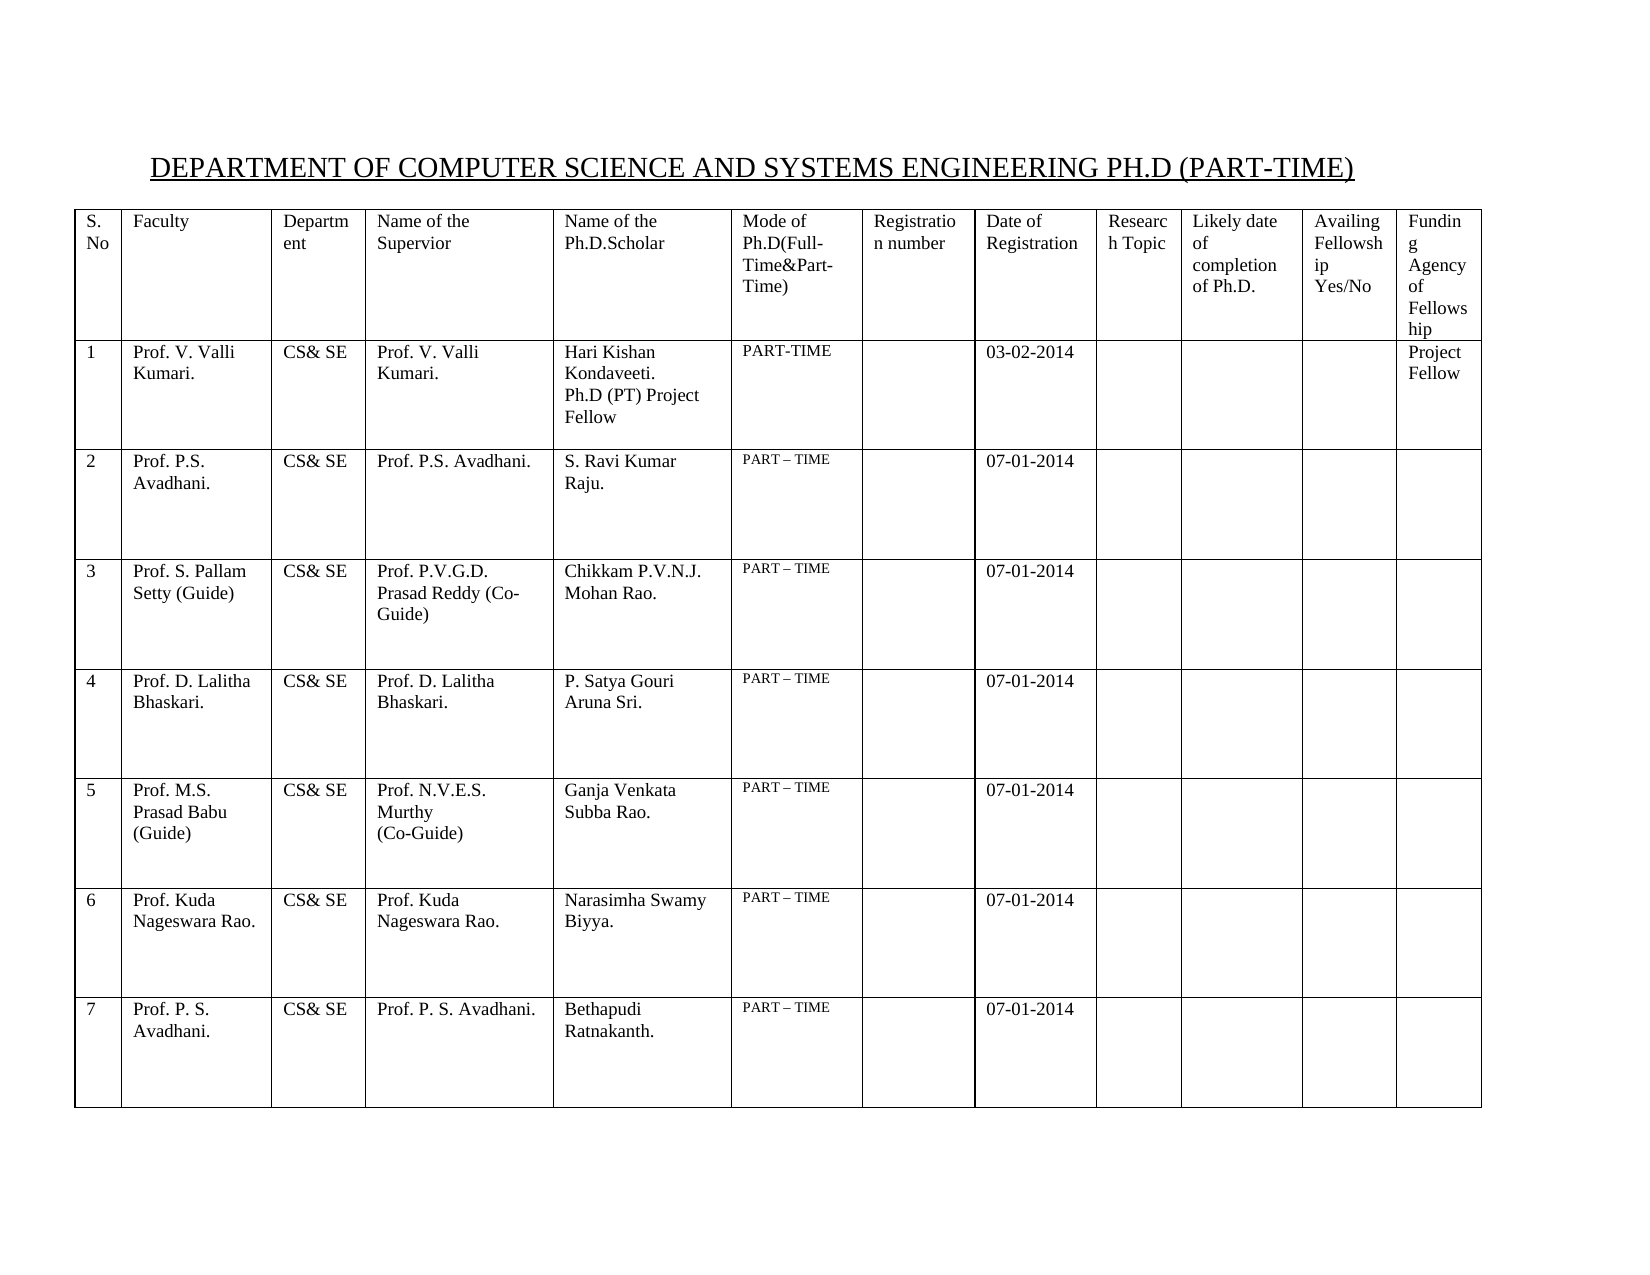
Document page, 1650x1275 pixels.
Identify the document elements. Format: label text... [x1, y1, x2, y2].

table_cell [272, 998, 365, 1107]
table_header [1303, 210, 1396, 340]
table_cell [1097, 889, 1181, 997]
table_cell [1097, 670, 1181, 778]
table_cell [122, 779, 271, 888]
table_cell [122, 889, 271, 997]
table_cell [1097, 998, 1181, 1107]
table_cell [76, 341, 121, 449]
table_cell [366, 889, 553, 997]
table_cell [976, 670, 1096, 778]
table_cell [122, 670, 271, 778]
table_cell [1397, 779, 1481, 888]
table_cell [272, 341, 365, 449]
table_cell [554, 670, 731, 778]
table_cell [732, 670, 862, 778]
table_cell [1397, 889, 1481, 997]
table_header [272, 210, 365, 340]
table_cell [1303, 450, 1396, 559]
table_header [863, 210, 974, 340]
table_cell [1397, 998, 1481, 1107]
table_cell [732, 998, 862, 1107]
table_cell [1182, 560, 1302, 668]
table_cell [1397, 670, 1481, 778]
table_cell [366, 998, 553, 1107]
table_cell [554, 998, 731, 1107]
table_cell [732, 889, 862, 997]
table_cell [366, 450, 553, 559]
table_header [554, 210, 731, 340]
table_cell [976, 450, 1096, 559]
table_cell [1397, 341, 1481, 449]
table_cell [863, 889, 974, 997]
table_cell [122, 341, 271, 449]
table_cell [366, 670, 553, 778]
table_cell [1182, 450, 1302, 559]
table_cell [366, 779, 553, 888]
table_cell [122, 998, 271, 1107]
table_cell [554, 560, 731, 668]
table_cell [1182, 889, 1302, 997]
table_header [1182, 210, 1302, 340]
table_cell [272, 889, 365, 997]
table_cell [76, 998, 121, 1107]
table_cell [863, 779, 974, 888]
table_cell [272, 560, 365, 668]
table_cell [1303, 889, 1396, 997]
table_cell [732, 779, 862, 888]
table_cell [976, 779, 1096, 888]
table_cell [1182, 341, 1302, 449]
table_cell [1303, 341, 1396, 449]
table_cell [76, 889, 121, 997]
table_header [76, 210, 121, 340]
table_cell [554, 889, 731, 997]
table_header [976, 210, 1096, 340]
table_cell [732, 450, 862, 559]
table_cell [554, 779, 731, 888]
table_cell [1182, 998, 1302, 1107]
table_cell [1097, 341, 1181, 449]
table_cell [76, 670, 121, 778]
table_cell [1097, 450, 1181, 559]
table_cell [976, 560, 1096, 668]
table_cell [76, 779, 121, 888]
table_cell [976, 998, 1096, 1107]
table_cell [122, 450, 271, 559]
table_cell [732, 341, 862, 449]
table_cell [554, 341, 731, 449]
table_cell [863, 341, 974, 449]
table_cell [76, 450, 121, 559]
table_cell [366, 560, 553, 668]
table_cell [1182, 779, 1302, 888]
text DEPARTMENT OF COMPUTER SCIENCE AND SYSTEMS ENGINEERING PH.D (PART-TIME) [150, 150, 1500, 183]
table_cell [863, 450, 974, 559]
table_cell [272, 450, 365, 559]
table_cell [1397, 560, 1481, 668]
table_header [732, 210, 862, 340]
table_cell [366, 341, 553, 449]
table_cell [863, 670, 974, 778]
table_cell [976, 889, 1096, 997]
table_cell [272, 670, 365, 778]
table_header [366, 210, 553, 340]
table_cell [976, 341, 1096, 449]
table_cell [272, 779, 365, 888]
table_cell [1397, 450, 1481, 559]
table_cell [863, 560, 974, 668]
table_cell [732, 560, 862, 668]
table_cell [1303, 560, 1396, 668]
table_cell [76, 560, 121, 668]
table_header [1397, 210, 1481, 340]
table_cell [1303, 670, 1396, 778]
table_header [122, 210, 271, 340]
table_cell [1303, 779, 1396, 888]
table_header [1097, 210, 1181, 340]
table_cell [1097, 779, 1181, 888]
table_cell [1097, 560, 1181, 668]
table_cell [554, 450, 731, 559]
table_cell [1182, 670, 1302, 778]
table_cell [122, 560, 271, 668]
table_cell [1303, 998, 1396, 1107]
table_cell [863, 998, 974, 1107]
